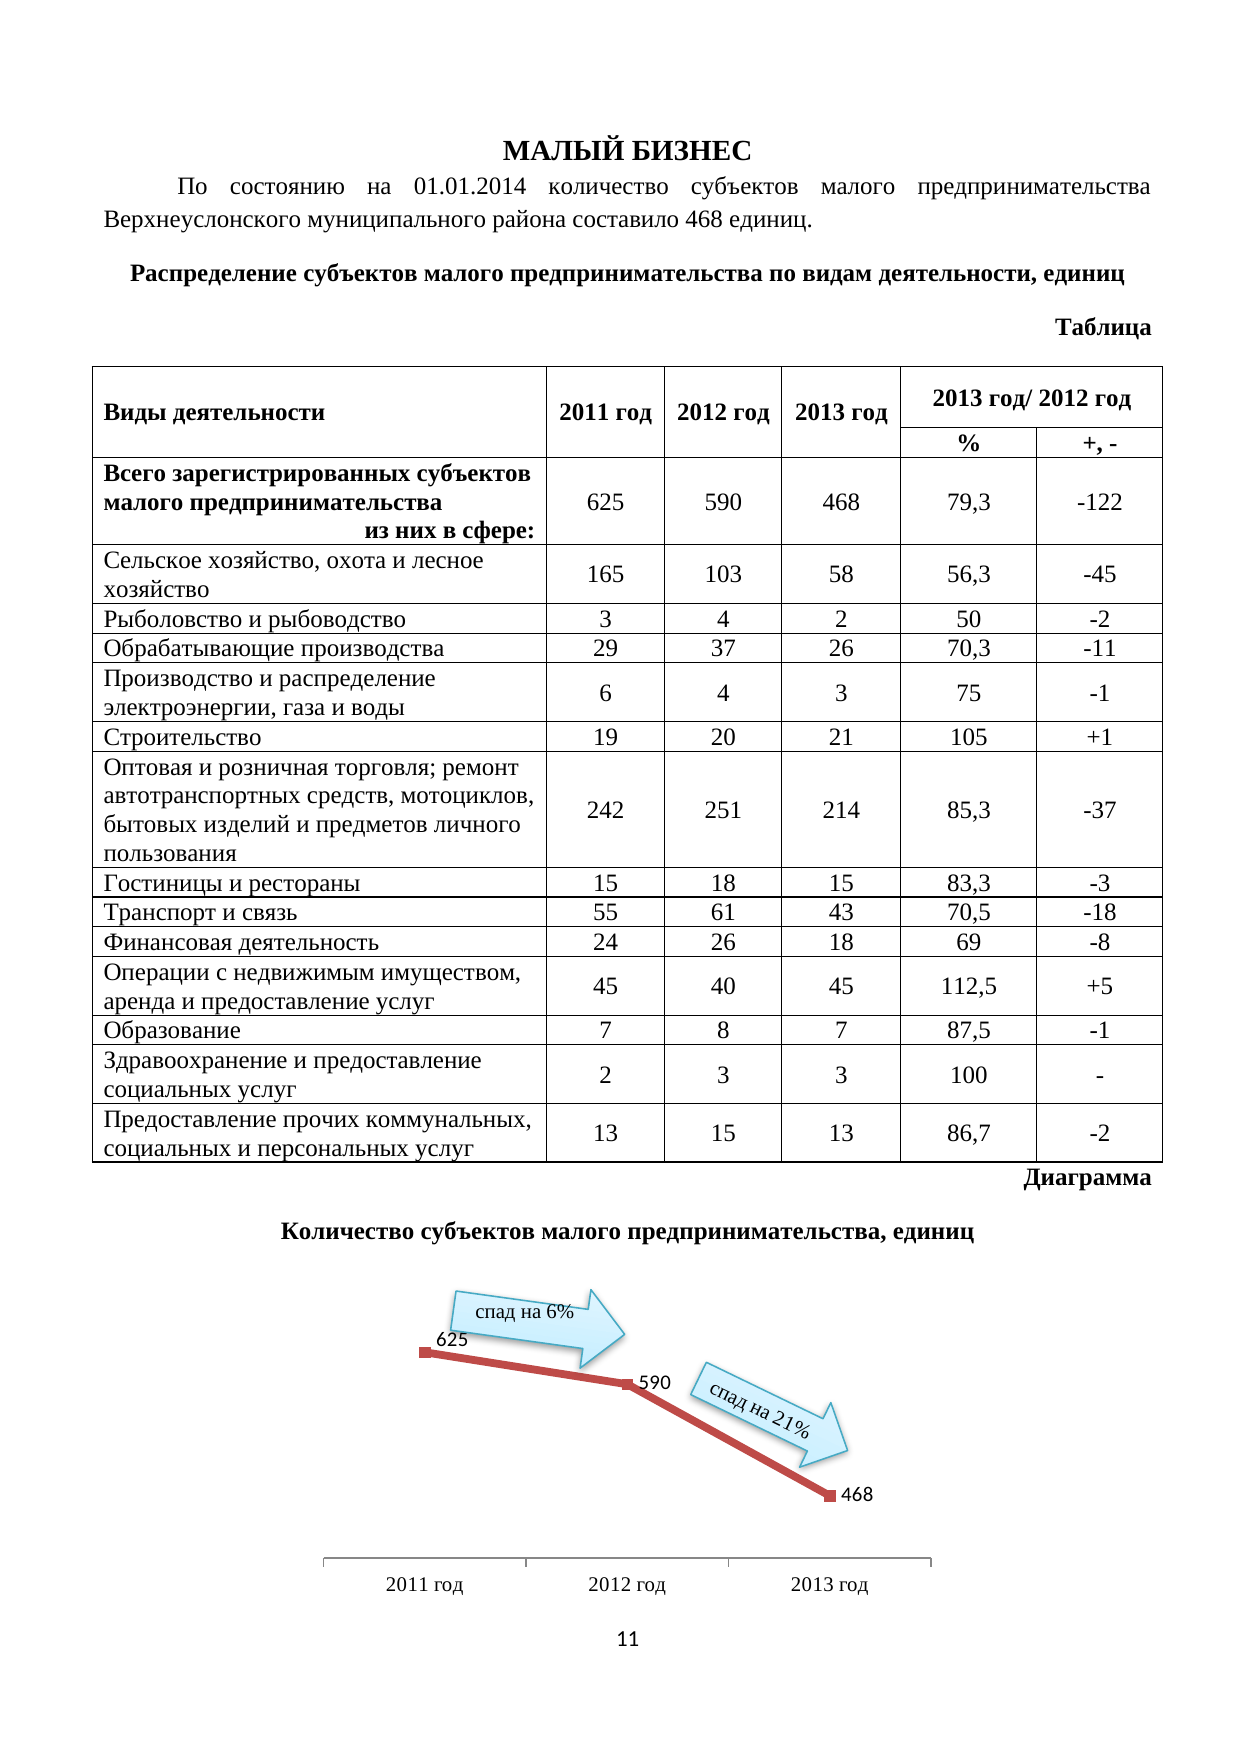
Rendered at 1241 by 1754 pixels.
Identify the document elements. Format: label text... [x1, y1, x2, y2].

table_cell 3 [782, 663, 900, 721]
table_cell 165 [547, 545, 664, 603]
table_cell 86,7 [901, 1104, 1036, 1161]
table_cell 3 [547, 604, 664, 632]
table_cell 251 [665, 752, 781, 867]
table_cell 26 [665, 927, 781, 956]
table_cell 19 [547, 722, 664, 751]
table_cell 85,3 [901, 752, 1036, 867]
table_cell 58 [782, 545, 900, 603]
table_cell 50 [901, 604, 1036, 632]
table_header 2011 год [547, 367, 664, 457]
table_cell Всего зарегистрированных субъектов малого предпринимательства из них в сфере: [93, 458, 546, 544]
table_cell 242 [547, 752, 664, 867]
table_cell 21 [782, 722, 900, 751]
table_cell Обрабатывающие производства [93, 634, 546, 662]
table_cell 214 [782, 752, 900, 867]
table_cell +5 [1037, 957, 1162, 1014]
table_cell Рыболовство и рыбоводство [93, 604, 546, 632]
table_cell 6 [547, 663, 664, 721]
table_cell 18 [665, 868, 781, 896]
table_cell - [1037, 1045, 1162, 1103]
table_cell 70,5 [901, 898, 1036, 926]
table_cell 55 [547, 898, 664, 926]
table_cell 15 [665, 1104, 781, 1161]
table_cell 590 [665, 458, 781, 544]
table_cell +, - [1037, 428, 1162, 457]
table_cell -8 [1037, 927, 1162, 956]
table_cell -11 [1037, 634, 1162, 662]
table_cell 3 [782, 1045, 900, 1103]
table_cell 3 [665, 1045, 781, 1103]
table_cell Производство и распределение электроэнергии, газа и воды [93, 663, 546, 721]
table_cell -3 [1037, 868, 1162, 896]
table_cell -37 [1037, 752, 1162, 867]
table_cell % [901, 428, 1036, 457]
table_cell 70,3 [901, 634, 1036, 662]
table_header 2012 год [665, 367, 781, 457]
table_cell Оптовая и розничная торговля; ремонт автотранспортных средств, мотоциклов, бытовых изделий и предметов личного пользования [93, 752, 546, 867]
table_cell 45 [782, 957, 900, 1014]
table_cell Сельское хозяйство, охота и лесное хозяйство [93, 545, 546, 603]
table_cell -2 [1037, 1104, 1162, 1161]
table_cell 625 [547, 458, 664, 544]
table_cell 2 [547, 1045, 664, 1103]
table_cell 4 [665, 663, 781, 721]
table_cell Строительство [93, 722, 546, 751]
table_cell 4 [665, 604, 781, 632]
table_cell 103 [665, 545, 781, 603]
table_cell 112,5 [901, 957, 1036, 1014]
table_cell 45 [547, 957, 664, 1014]
table_cell 8 [665, 1016, 781, 1044]
table_cell 20 [665, 722, 781, 751]
table_header 2013 год [782, 367, 900, 457]
table_cell 43 [782, 898, 900, 926]
table_cell 79,3 [901, 458, 1036, 544]
table_cell 468 [782, 458, 900, 544]
table_cell Транспорт и связь [93, 898, 546, 926]
table_cell Предоставление прочих коммунальных, социальных и персональных услуг [93, 1104, 546, 1161]
table_cell 2 [782, 604, 900, 632]
text Диаграмма [103, 1163, 1152, 1191]
table_cell -122 [1037, 458, 1162, 544]
text Таблица [103, 312, 1152, 341]
table_cell 7 [547, 1016, 664, 1044]
table_header Виды деятельности [93, 367, 546, 457]
table_cell +1 [1037, 722, 1162, 751]
table_cell 7 [782, 1016, 900, 1044]
table_cell -18 [1037, 898, 1162, 926]
table_cell Финансовая деятельность [93, 927, 546, 956]
table_cell 105 [901, 722, 1036, 751]
text Количество субъектов малого предпринимательства, единиц [103, 1216, 1152, 1245]
table_cell 61 [665, 898, 781, 926]
table_cell Операции с недвижимым имуществом, аренда и предоставление услуг [93, 957, 546, 1014]
table_cell -2 [1037, 604, 1162, 632]
table_cell -45 [1037, 545, 1162, 603]
table_cell 69 [901, 927, 1036, 956]
table_cell 24 [547, 927, 664, 956]
table_cell -1 [1037, 1016, 1162, 1044]
table_cell 13 [547, 1104, 664, 1161]
table_cell 18 [782, 927, 900, 956]
table_cell 83,3 [901, 868, 1036, 896]
table_cell 15 [547, 868, 664, 896]
table_cell 87,5 [901, 1016, 1036, 1044]
table_cell Гостиницы и рестораны [93, 868, 546, 896]
table_cell 29 [547, 634, 664, 662]
table_header 2013 год/ 2012 год [901, 367, 1162, 427]
table_cell 100 [901, 1045, 1036, 1103]
table_cell Здравоохранение и предоставление социальных услуг [93, 1045, 546, 1103]
table_cell Образование [93, 1016, 546, 1044]
table_cell 26 [782, 634, 900, 662]
table_cell -1 [1037, 663, 1162, 721]
text Распределение субъектов малого предпринимательства по видам деятельности, единиц [103, 258, 1152, 287]
table_cell 37 [665, 634, 781, 662]
table_cell 15 [782, 868, 900, 896]
text По состоянию на 01.01.2014 количество субъектов малого предпринимательства Верхнеуслонского муниципального района составило 468 единиц. [103, 171, 1152, 233]
subtitle МАЛЫЙ БИЗНЕС [103, 133, 1152, 166]
table_cell 13 [782, 1104, 900, 1161]
table_cell 75 [901, 663, 1036, 721]
table_cell 56,3 [901, 545, 1036, 603]
table_cell 40 [665, 957, 781, 1014]
